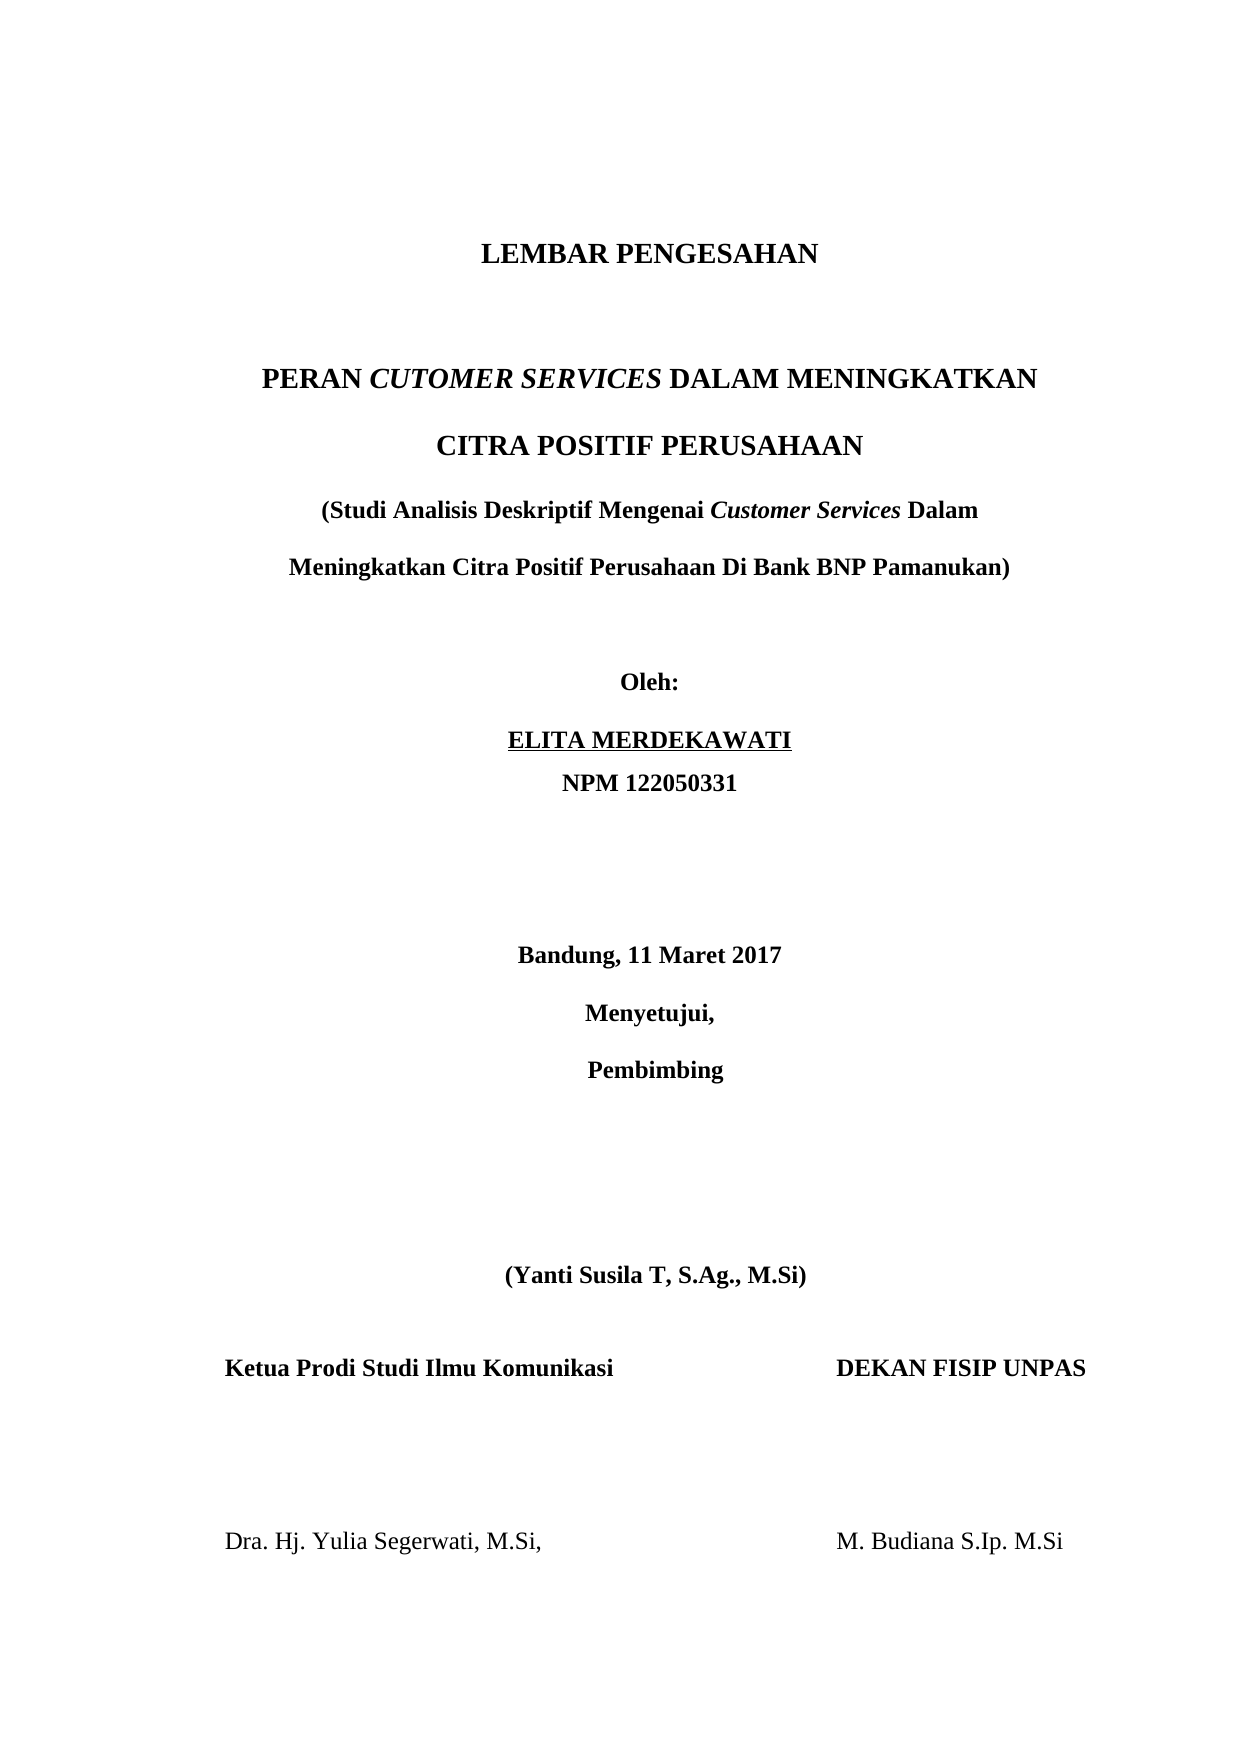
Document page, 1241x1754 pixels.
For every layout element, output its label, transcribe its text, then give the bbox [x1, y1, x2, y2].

text ELITA MERDEKAWATI [236, 725, 1063, 754]
text PERAN CUTOMER SERVICES DALAM MENINGKATKAN CITRA POSITIF PERUSAHAAN [236, 361, 1063, 461]
text Meningkatkan Citra Positif Perusahaan Di Bank BNP Pamanukan) [236, 552, 1063, 581]
text Menyetujui, [236, 998, 1063, 1027]
text (Yanti Susila T, S.Ag., M.Si) [224, 1260, 1087, 1289]
text (Studi Analisis Deskriptif Mengenai Customer Services Dalam [236, 495, 1063, 524]
text NPM 122050331 [236, 768, 1063, 797]
text Oleh: [236, 667, 1063, 696]
text Bandung, 11 Maret 2017 [236, 941, 1063, 969]
text LEMBAR PENGESAHAN [236, 236, 1063, 270]
text Dra. Hj. Yulia Segerwati, M.Si, M. Budiana S.Ip. M.Si [224, 1526, 1087, 1555]
text Ketua Prodi Studi Ilmu Komunikasi DEKAN FISIP UNPAS [224, 1353, 1087, 1382]
text Pembimbing [224, 1056, 1087, 1084]
